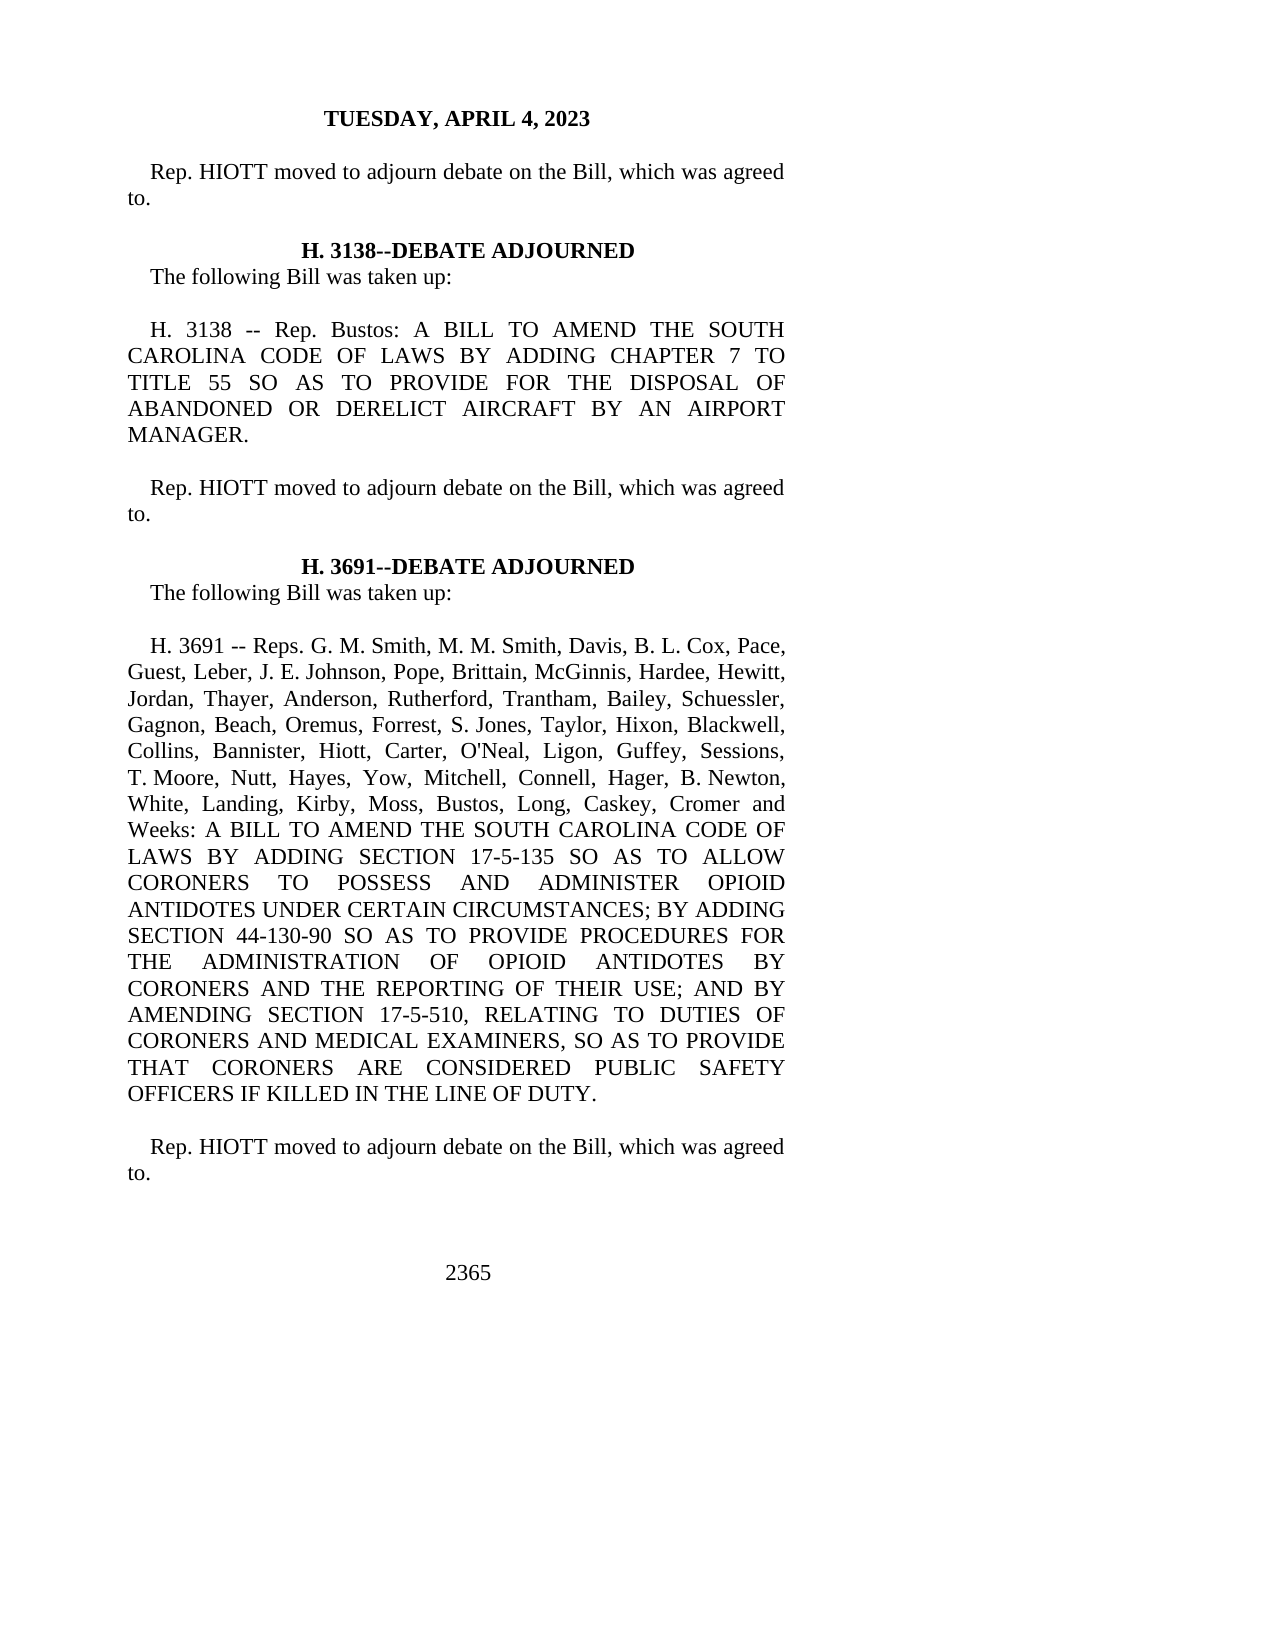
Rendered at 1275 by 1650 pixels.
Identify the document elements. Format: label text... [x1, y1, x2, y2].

text Rep. HIOTT moved to adjourn debate on the Bill, which was agreed to. [127, 1133, 786, 1186]
text H. 3138--DEBATE ADJOURNED [127, 237, 786, 263]
text H. 3691--DEBATE ADJOURNED [127, 553, 786, 579]
text Rep. HIOTT moved to adjourn debate on the Bill, which was agreed to. [127, 158, 786, 210]
text H. 3691 -- Reps. G. M. Smith, M. M. Smith, Davis, B. L. Cox, Pace, Guest, Leber, J. E. Johnson, Pope, Brittain, McGinnis, Hardee, Hewitt, Jordan, Thayer, Anderson, Rutherford, Trantham, Bailey, Schuessler, Gagnon, Beach, Oremus, Forrest, S. Jones, Taylor, Hixon, Blackwell, Collins, Bannister, Hiott, Carter, O'Neal, Ligon, Guffey, Sessions, T. Moore, Nutt, Hayes, Yow, Mitchell, Connell, Hager, B. Newton, White, Landing, Kirby, Moss, Bustos, Long, Caskey, Cromer and Weeks: A BILL TO AMEND THE SOUTH CAROLINA CODE OF LAWS BY ADDING SECTION 17-5-135 SO AS TO ALLOW CORONERS TO POSSESS AND ADMINISTER OPIOID ANTIDOTES UNDER CERTAIN CIRCUMSTANCES; BY ADDING SECTION 44-130-90 SO AS TO PROVIDE PROCEDURES FOR THE ADMINISTRATION OF OPIOID ANTIDOTES BY CORONERS AND THE REPORTING OF THEIR USE; AND BY AMENDING SECTION 17-5-510, RELATING TO DUTIES OF CORONERS AND MEDICAL EXAMINERS, SO AS TO PROVIDE THAT CORONERS ARE CONSIDERED PUBLIC SAFETY OFFICERS IF KILLED IN THE LINE OF DUTY. [127, 632, 786, 1106]
text Rep. HIOTT moved to adjourn debate on the Bill, which was agreed to. [127, 474, 786, 527]
text The following Bill was taken up: [127, 263, 786, 289]
text H. 3138 -- Rep. Bustos: A BILL TO AMEND THE SOUTH CAROLINA CODE OF LAWS BY ADDING CHAPTER 7 TO TITLE 55 SO AS TO PROVIDE FOR THE DISPOSAL OF ABANDONED OR DERELICT AIRCRAFT BY AN AIRPORT MANAGER. [127, 316, 786, 448]
text The following Bill was taken up: [127, 579, 786, 606]
